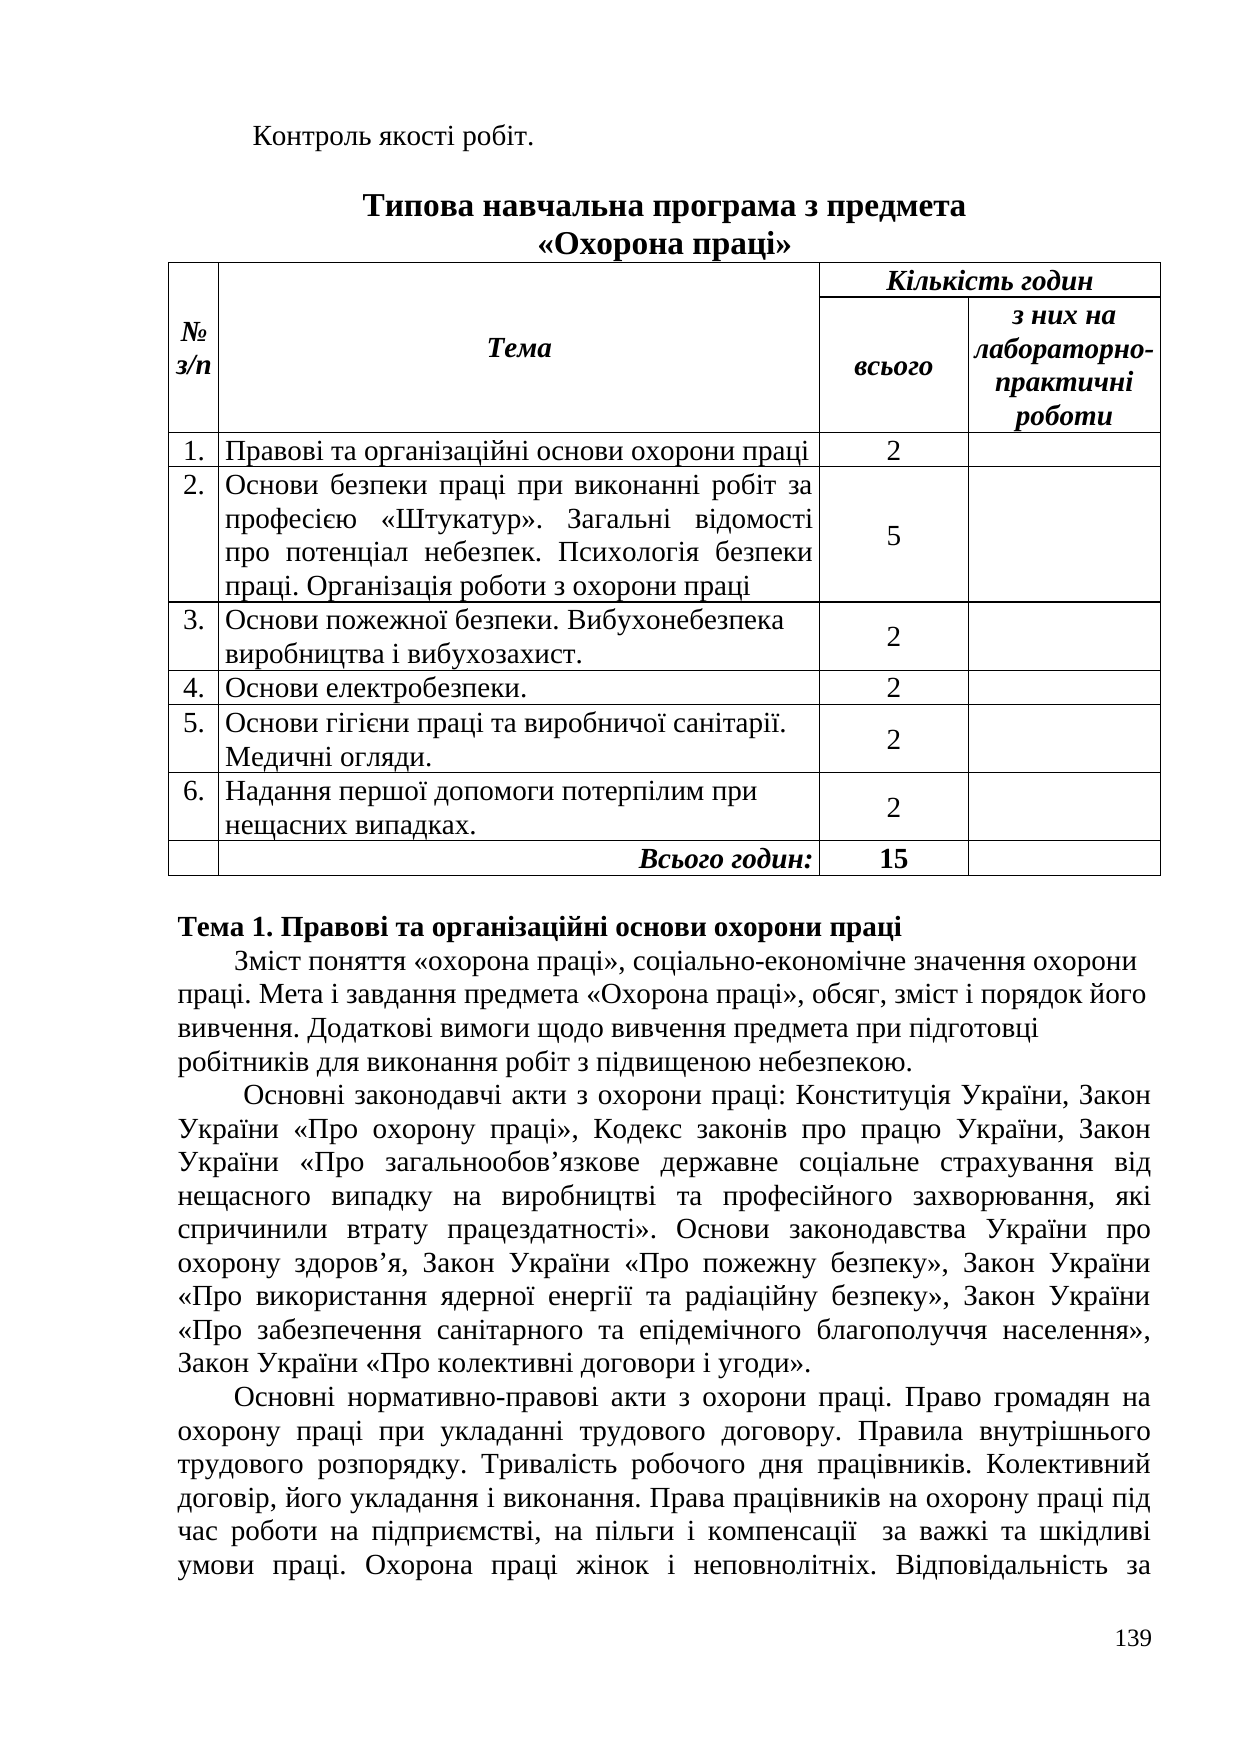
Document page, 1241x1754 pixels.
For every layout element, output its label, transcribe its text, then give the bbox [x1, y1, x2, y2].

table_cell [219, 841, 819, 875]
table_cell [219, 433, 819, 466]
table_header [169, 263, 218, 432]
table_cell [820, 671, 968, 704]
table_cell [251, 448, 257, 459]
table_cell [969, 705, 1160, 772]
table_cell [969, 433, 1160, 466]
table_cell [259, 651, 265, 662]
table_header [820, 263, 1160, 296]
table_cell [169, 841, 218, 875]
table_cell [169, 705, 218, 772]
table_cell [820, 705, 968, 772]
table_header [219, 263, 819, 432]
text Зміст поняття «охорона праці», соціально-економічне значення охорони праці. Мета і завдання предмета «Охорона праці», обсяг, зміст і порядок його вивчення. Додаткові вимоги щодо вивчення предмета при підготовці робітників для виконання робіт з підвищеною небезпекою. [177, 943, 1152, 1077]
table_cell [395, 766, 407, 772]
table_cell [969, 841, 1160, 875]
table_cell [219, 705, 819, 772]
text Контроль якості робіт. [177, 118, 1152, 152]
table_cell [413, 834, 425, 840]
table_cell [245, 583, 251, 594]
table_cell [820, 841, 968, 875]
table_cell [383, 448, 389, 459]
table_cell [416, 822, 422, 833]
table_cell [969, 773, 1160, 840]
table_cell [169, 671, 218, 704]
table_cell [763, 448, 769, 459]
text Типова навчальна програма з предмета «Охорона праці» [177, 185, 1152, 262]
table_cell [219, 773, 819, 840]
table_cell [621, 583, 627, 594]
text Основні законодавчі акти з охорони праці: Конституція України, Закон України «Про охорону праці», Кодекс законів про працю України, Закон України «Про загальнообов’язкове державне соціальне страхування від нещасного випадку на виробництві та професійного захворювання, які спричинили втрату працездатності». Основи законодавства України про охорону здоров’я, Закон України «Про пожежну безпеку», Закон України «Про використання ядерної енергії та радіаційну безпеку», Закон України «Про забезпечення санітарного та епідемічного благополуччя населення», Закон України «Про колективні договори і угоди». [177, 1077, 1152, 1379]
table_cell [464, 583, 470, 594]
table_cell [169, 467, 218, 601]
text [177, 1379, 1152, 1580]
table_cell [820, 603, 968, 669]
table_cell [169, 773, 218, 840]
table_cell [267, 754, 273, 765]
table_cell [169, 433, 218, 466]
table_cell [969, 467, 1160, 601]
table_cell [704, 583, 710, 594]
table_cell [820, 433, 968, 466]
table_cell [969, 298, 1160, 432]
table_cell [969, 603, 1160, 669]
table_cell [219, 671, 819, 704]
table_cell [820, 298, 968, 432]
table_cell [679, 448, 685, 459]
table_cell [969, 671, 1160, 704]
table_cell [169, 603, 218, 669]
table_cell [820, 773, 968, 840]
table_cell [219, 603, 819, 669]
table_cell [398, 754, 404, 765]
text Тема 1. Правові та організаційні основи охорони праці [177, 909, 1152, 943]
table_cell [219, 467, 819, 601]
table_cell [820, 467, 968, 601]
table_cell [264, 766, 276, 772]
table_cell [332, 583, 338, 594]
